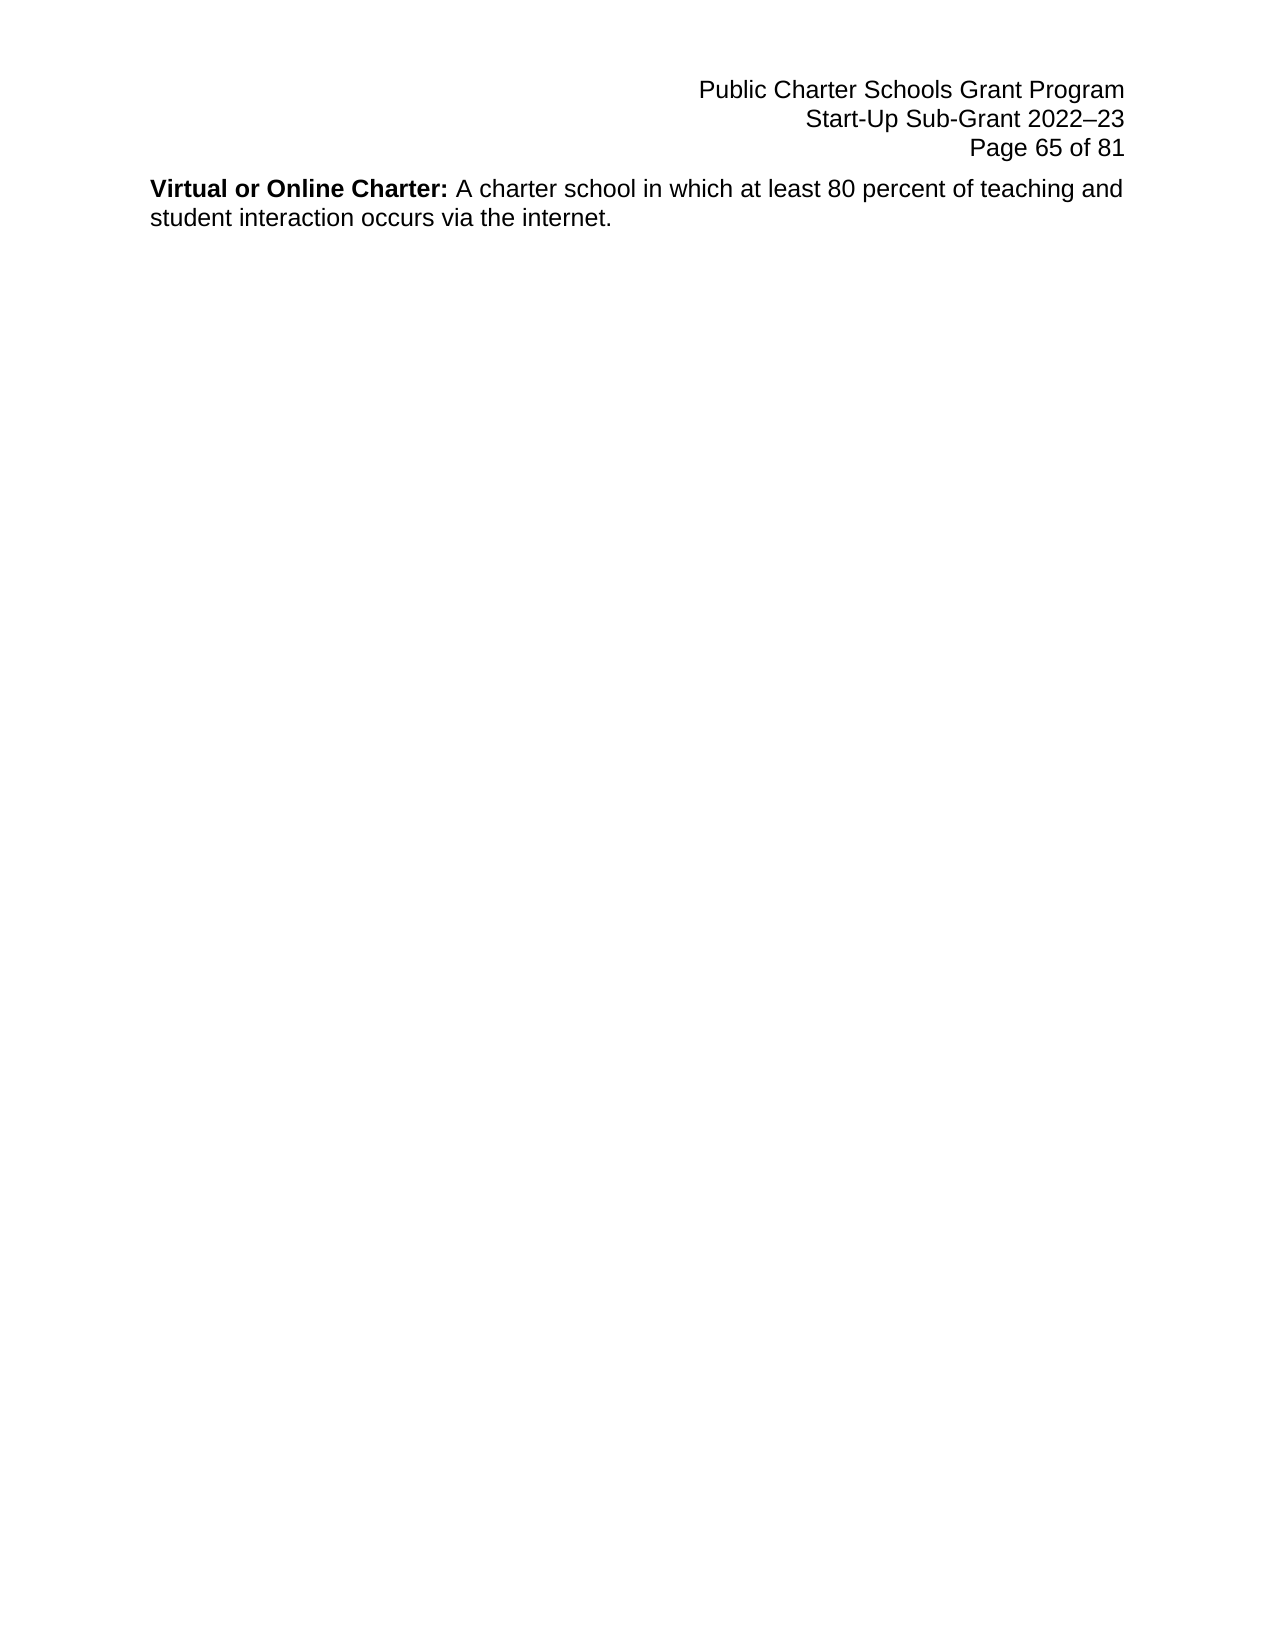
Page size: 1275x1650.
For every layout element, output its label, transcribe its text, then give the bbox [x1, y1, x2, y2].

text Virtual or Online Charter: A charter school in which at least 80 percent of teaching and student interaction occurs via the internet. [150, 174, 1125, 231]
